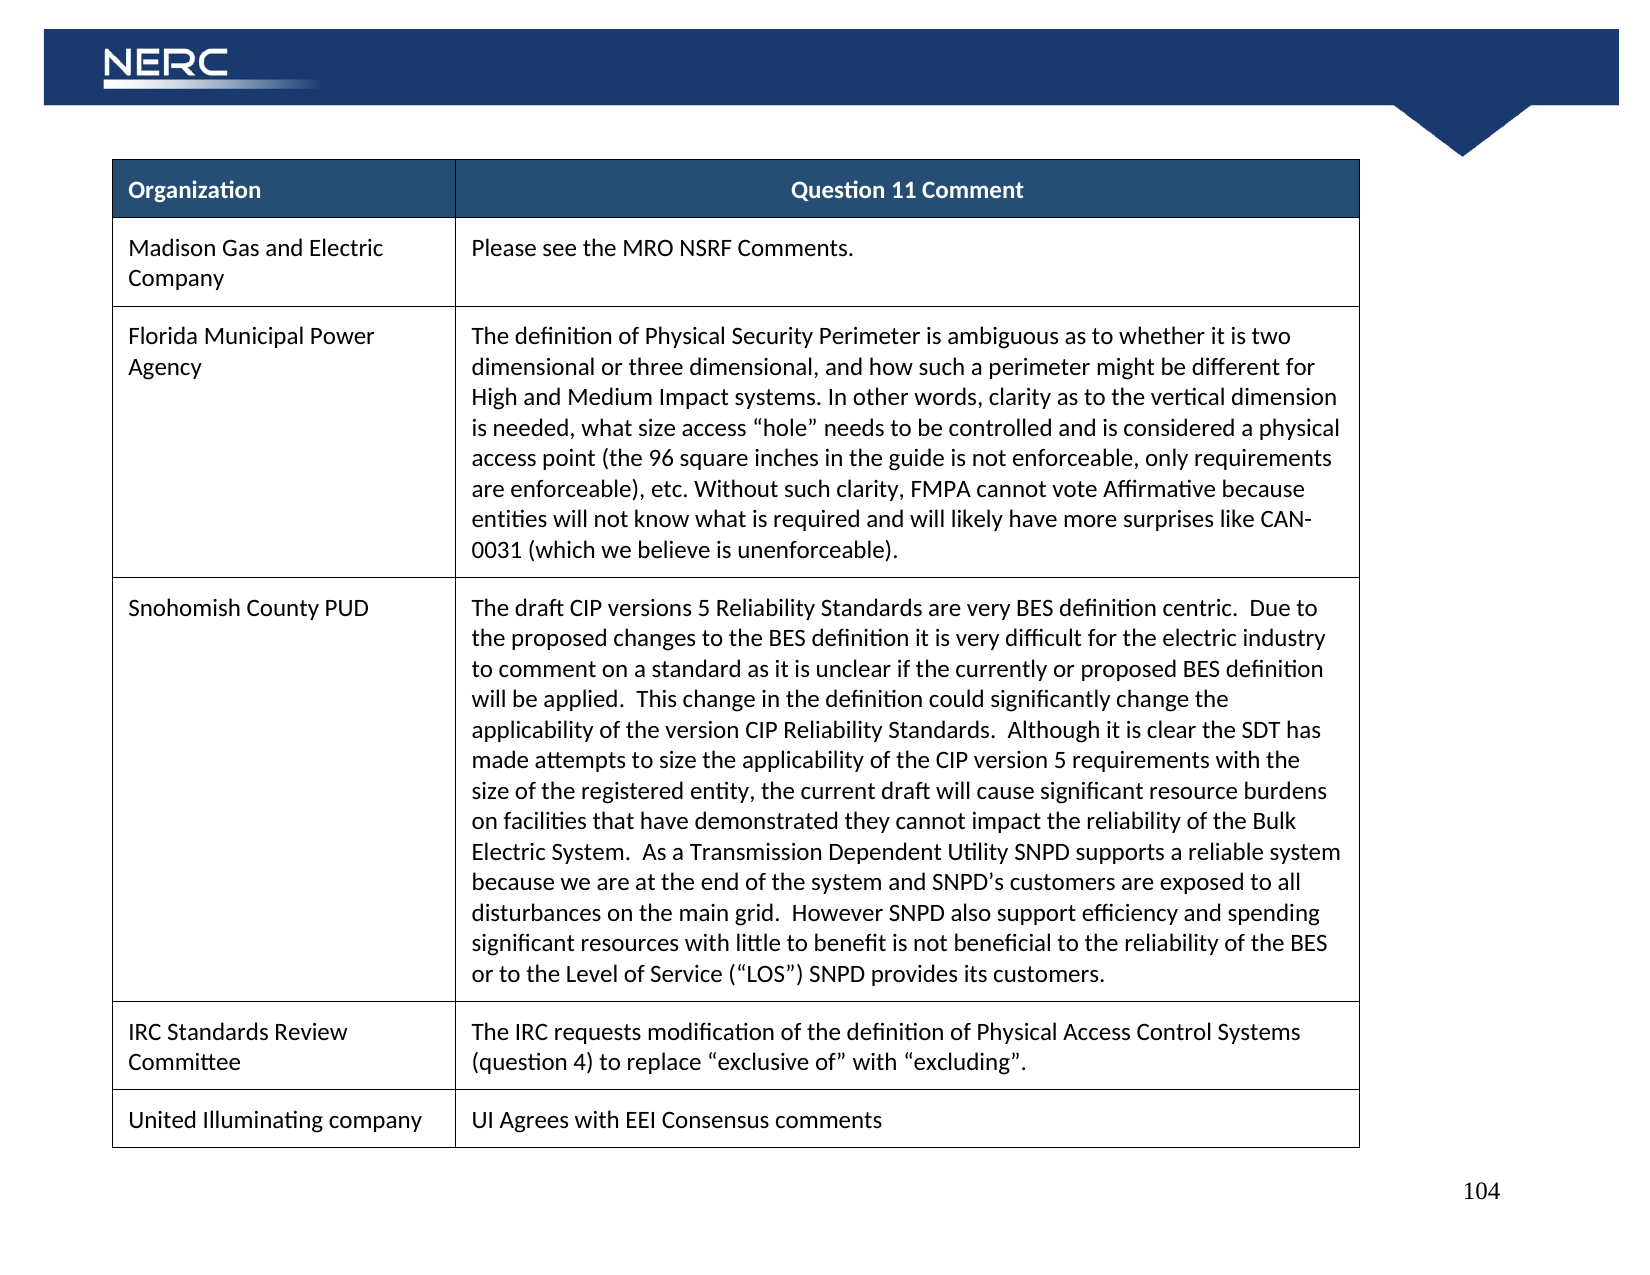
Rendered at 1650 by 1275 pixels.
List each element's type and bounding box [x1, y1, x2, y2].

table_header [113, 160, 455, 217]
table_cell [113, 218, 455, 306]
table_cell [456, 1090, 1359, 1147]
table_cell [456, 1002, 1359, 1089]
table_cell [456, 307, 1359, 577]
picture [43, 29, 1619, 157]
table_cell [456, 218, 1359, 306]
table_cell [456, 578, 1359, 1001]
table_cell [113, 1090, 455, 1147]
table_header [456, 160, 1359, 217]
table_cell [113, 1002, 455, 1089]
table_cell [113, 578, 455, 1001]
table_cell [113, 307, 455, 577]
